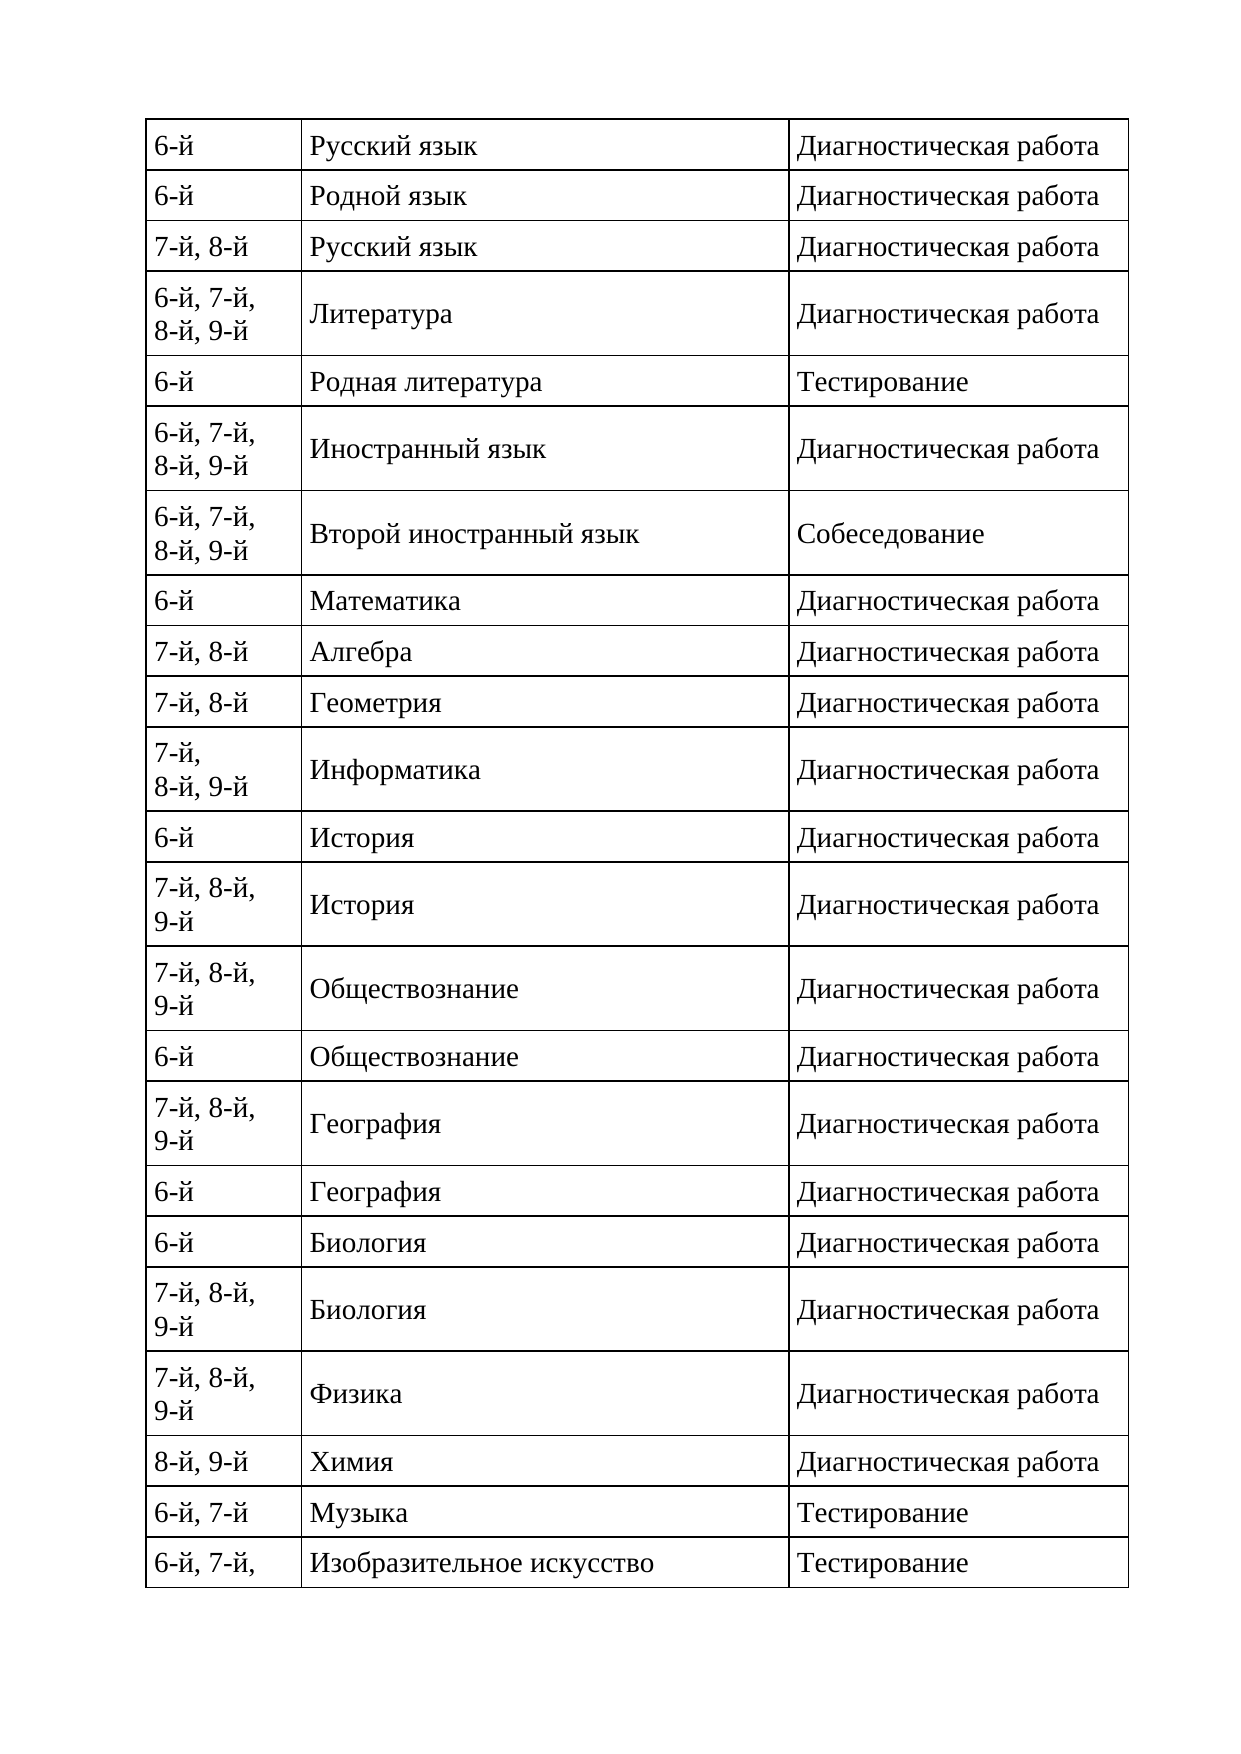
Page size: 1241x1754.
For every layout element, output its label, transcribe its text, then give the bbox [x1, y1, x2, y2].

table_cell Диагностическая работа [790, 1436, 1128, 1485]
table_cell Информатика [302, 728, 788, 810]
table_cell 7-й, 8-й, 9-й [147, 1352, 301, 1435]
table_cell Диагностическая работа [790, 626, 1128, 675]
table_cell 6-й, 7-й, 8-й [147, 1538, 301, 1587]
table_cell Диагностическая работа [790, 171, 1128, 220]
table_cell 6-й [147, 356, 301, 405]
table_cell Диагностическая работа [790, 728, 1128, 810]
table_cell 6-й [147, 1166, 301, 1215]
table_cell Диагностическая работа [790, 677, 1128, 726]
table_cell Музыка [302, 1487, 788, 1536]
table_cell Обществознание [302, 1031, 788, 1080]
table_cell Диагностическая работа [790, 1082, 1128, 1165]
table_cell География [302, 1082, 788, 1165]
table_cell 6-й, 7-й, 8-й, 9-й [147, 407, 301, 490]
table_cell Собеседование [790, 491, 1128, 574]
table_cell Математика [302, 576, 788, 625]
table_cell Тестирование [790, 1487, 1128, 1536]
table_cell История [302, 812, 788, 861]
table_cell Диагностическая работа [790, 576, 1128, 625]
table_cell Диагностическая работа [790, 947, 1128, 1030]
table_cell Диагностическая работа [790, 1217, 1128, 1266]
table_cell Геометрия [302, 677, 788, 726]
table_cell Диагностическая работа [790, 221, 1128, 270]
table_cell 7-й, 8-й, 9-й [147, 863, 301, 945]
table_cell Биология [302, 1217, 788, 1266]
table_cell Диагностическая работа [790, 1268, 1128, 1350]
table_cell Диагностическая работа [790, 812, 1128, 861]
table_cell 6-й [147, 171, 301, 220]
table_cell 6-й [147, 1031, 301, 1080]
table_cell География [302, 1166, 788, 1215]
table_cell 6-й, 7-й [147, 1487, 301, 1536]
table_cell 6-й [147, 120, 301, 169]
table_cell Русский язык [302, 221, 788, 270]
table_cell 7-й, 8-й [147, 677, 301, 726]
table_cell Литература [302, 272, 788, 355]
table_cell Обществознание [302, 947, 788, 1030]
table_cell 7-й, 8-й, 9-й [147, 947, 301, 1030]
table_cell 7-й, 8-й, 9-й [147, 1268, 301, 1350]
table_cell Биология [302, 1268, 788, 1350]
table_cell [302, 1538, 788, 1587]
table_cell Диагностическая работа [790, 1166, 1128, 1215]
table_cell Химия [302, 1436, 788, 1485]
table_cell 7-й, 8-й, 9-й [147, 728, 301, 810]
table_cell Диагностическая работа [790, 272, 1128, 355]
table_cell Диагностическая работа [790, 1352, 1128, 1435]
table_cell Русский язык [302, 120, 788, 169]
table_cell 6-й, 7-й, 8-й, 9-й [147, 491, 301, 574]
table_cell Второй иностранный язык [302, 491, 788, 574]
table_cell 6-й [147, 576, 301, 625]
table_cell Диагностическая работа [790, 407, 1128, 490]
table_cell Тестирование [790, 1538, 1128, 1587]
table_cell 7-й, 8-й [147, 626, 301, 675]
table_cell Тестирование [790, 356, 1128, 405]
table_cell Физика [302, 1352, 788, 1435]
table_cell Иностранный язык [302, 407, 788, 490]
table_cell Диагностическая работа [790, 863, 1128, 945]
table_cell 6-й [147, 812, 301, 861]
table_cell Диагностическая работа [790, 1031, 1128, 1080]
table_cell Диагностическая работа [790, 120, 1128, 169]
table_cell 8-й, 9-й [147, 1436, 301, 1485]
table_cell 7-й, 8-й [147, 221, 301, 270]
table_cell 6-й [147, 1217, 301, 1266]
table_cell 6-й, 7-й, 8-й, 9-й [147, 272, 301, 355]
table_cell 7-й, 8-й, 9-й [147, 1082, 301, 1165]
table_cell Родная литература [302, 356, 788, 405]
table_cell История [302, 863, 788, 945]
table_cell Родной язык [302, 171, 788, 220]
table_cell Алгебра [302, 626, 788, 675]
